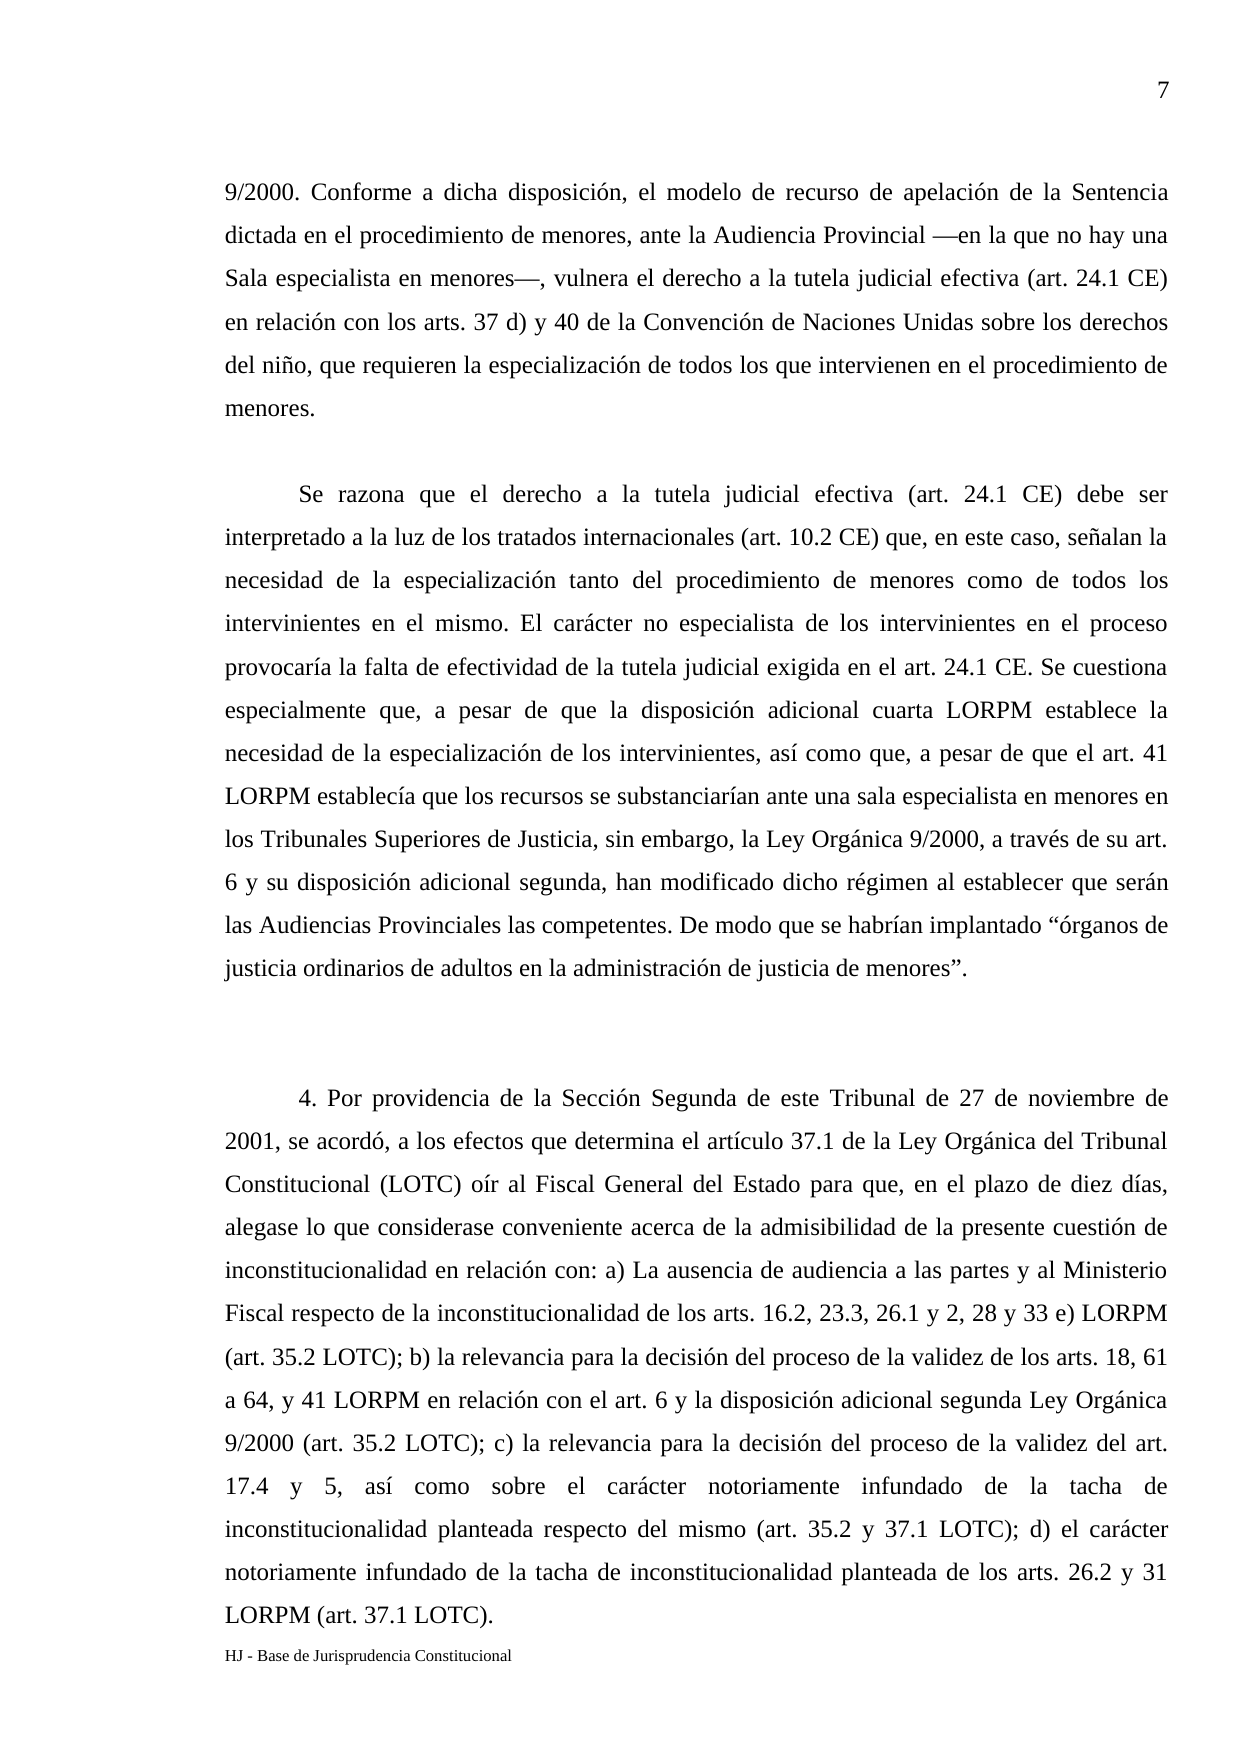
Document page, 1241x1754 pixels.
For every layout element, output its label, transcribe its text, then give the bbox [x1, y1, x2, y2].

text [224, 177, 1169, 422]
text 4. Por providencia de la Sección Segunda de este Tribunal de 27 de noviembre de 2001, se acordó, a los efectos que determina el artículo 37.1 de la Ley Orgánica del Tribunal Constitucional (LOTC) oír al Fiscal General del Estado para que, en el plazo de diez días, alegase lo que considerase conveniente acerca de la admisibilidad de la presente cuestión de inconstitucionalidad en relación con: a) La ausencia de audiencia a las partes y al Ministerio Fiscal respecto de la inconstitucionalidad de los arts. 16.2, 23.3, 26.1 y 2, 28 y 33 e) LORPM (art. 35.2 LOTC); b) la relevancia para la decisión del proceso de la validez de los arts. 18, 61 a 64, y 41 LORPM en relación con el art. 6 y la disposición adicional segunda Ley Orgánica 9/2000 (art. 35.2 LOTC); c) la relevancia para la decisión del proceso de la validez del art. 17.4 y 5, así como sobre el carácter notoriamente infundado de la tacha de inconstitucionalidad planteada respecto del mismo (art. 35.2 y 37.1 LOTC); d) el carácter notoriamente infundado de la tacha de inconstitucionalidad planteada de los arts. 26.2 y 31 LORPM (art. 37.1 LOTC). [224, 1083, 1169, 1629]
text Se razona que el derecho a la tutela judicial efectiva (art. 24.1 CE) debe ser interpretado a la luz de los tratados internacionales (art. 10.2 CE) que, en este caso, señalan la necesidad de la especialización tanto del procedimiento de menores como de todos los intervinientes en el mismo. El carácter no especialista de los intervinientes en el proceso provocaría la falta de efectividad de la tutela judicial exigida en el art. 24.1 CE. Se cuestiona especialmente que, a pesar de que la disposición adicional cuarta LORPM establece la necesidad de la especialización de los intervinientes, así como que, a pesar de que el art. 41 LORPM establecía que los recursos se substanciarían ante una sala especialista en menores en los Tribunales Superiores de Justicia, sin embargo, la Ley Orgánica 9/2000, a través de su art. 6 y su disposición adicional segunda, han modificado dicho régimen al establecer que serán las Audiencias Provinciales las competentes. De modo que se habrían implantado “órganos de justicia ordinarios de adultos en la administración de justicia de menores”. [224, 479, 1169, 982]
